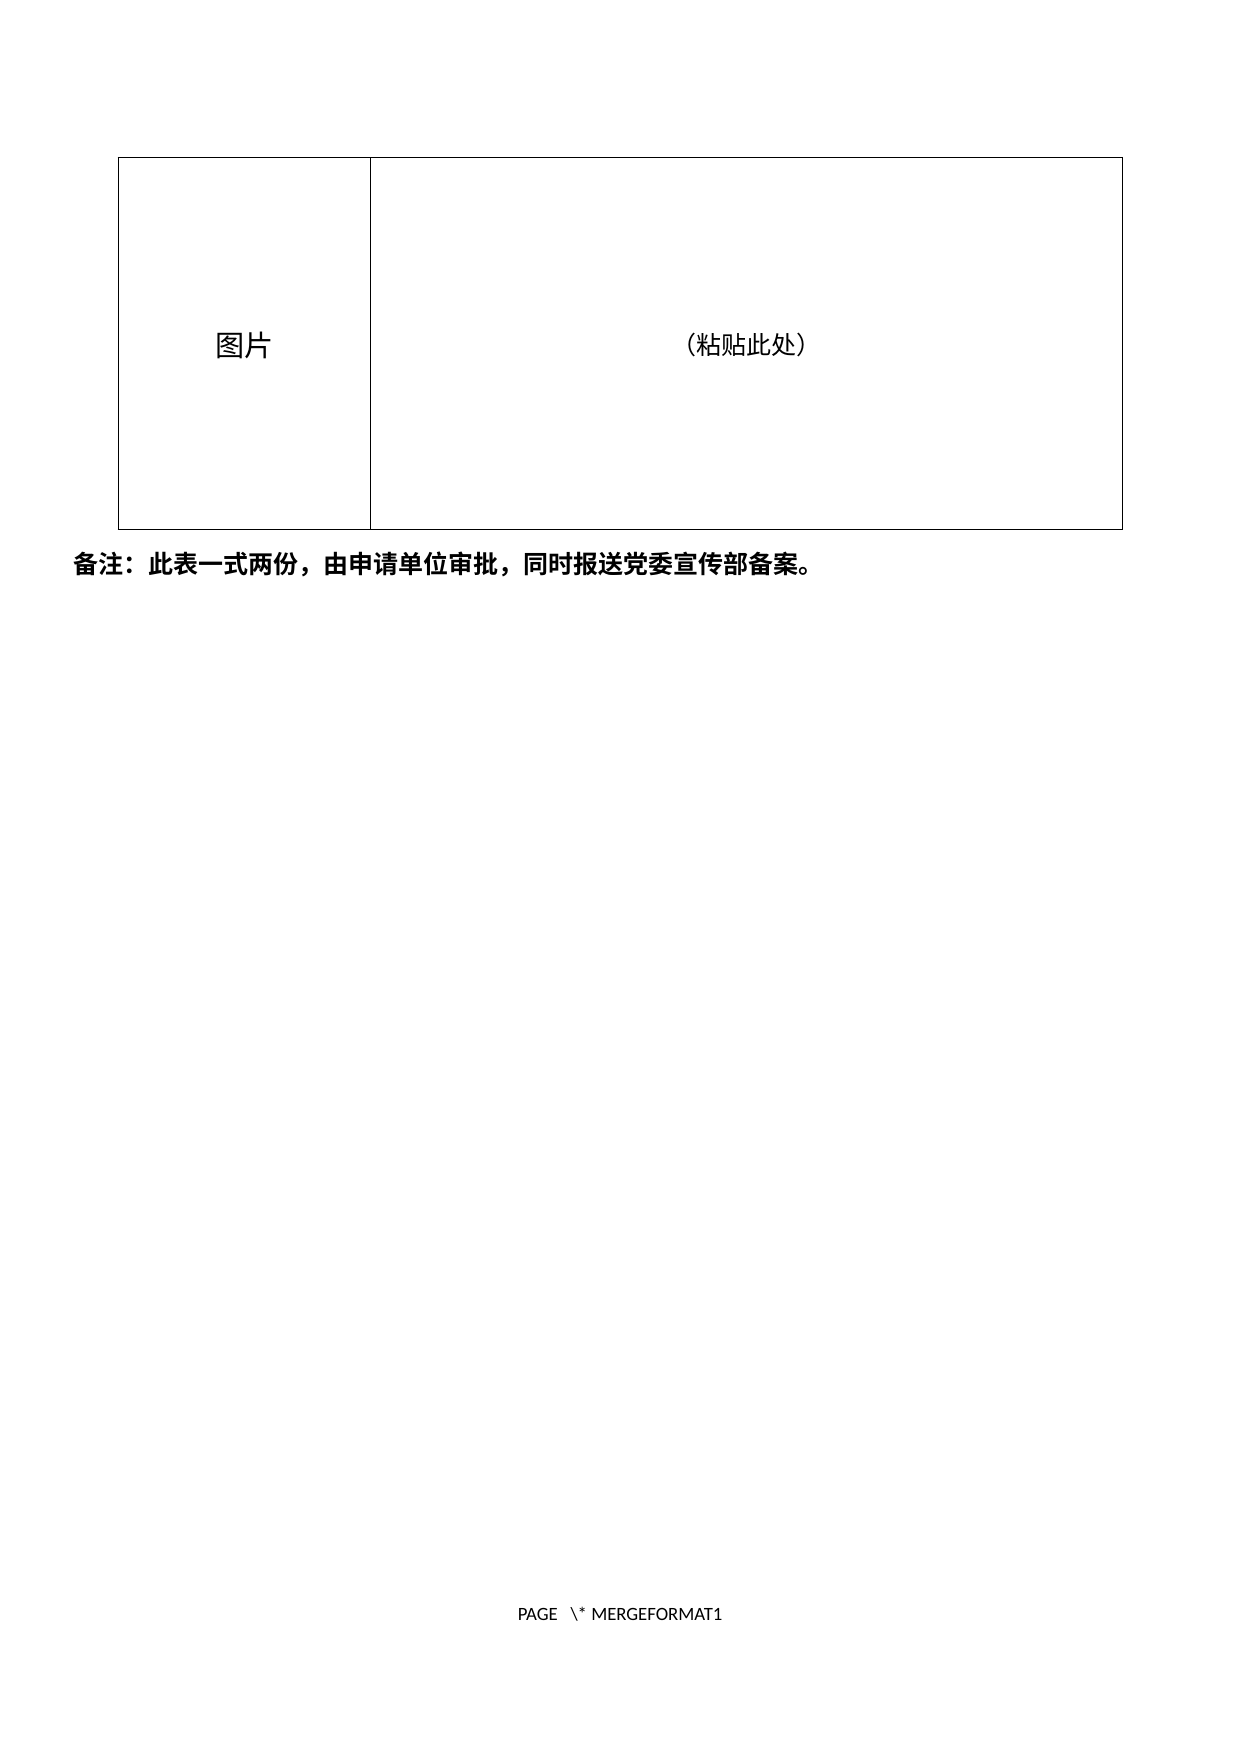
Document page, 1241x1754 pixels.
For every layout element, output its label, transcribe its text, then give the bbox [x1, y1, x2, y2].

table_cell 图片 [119, 158, 370, 529]
text 备注：此表一式两份，由申请单位审批，同时报送党委宣传部备案。 [74, 530, 1122, 595]
table_cell （粘贴此处） [371, 158, 1122, 529]
